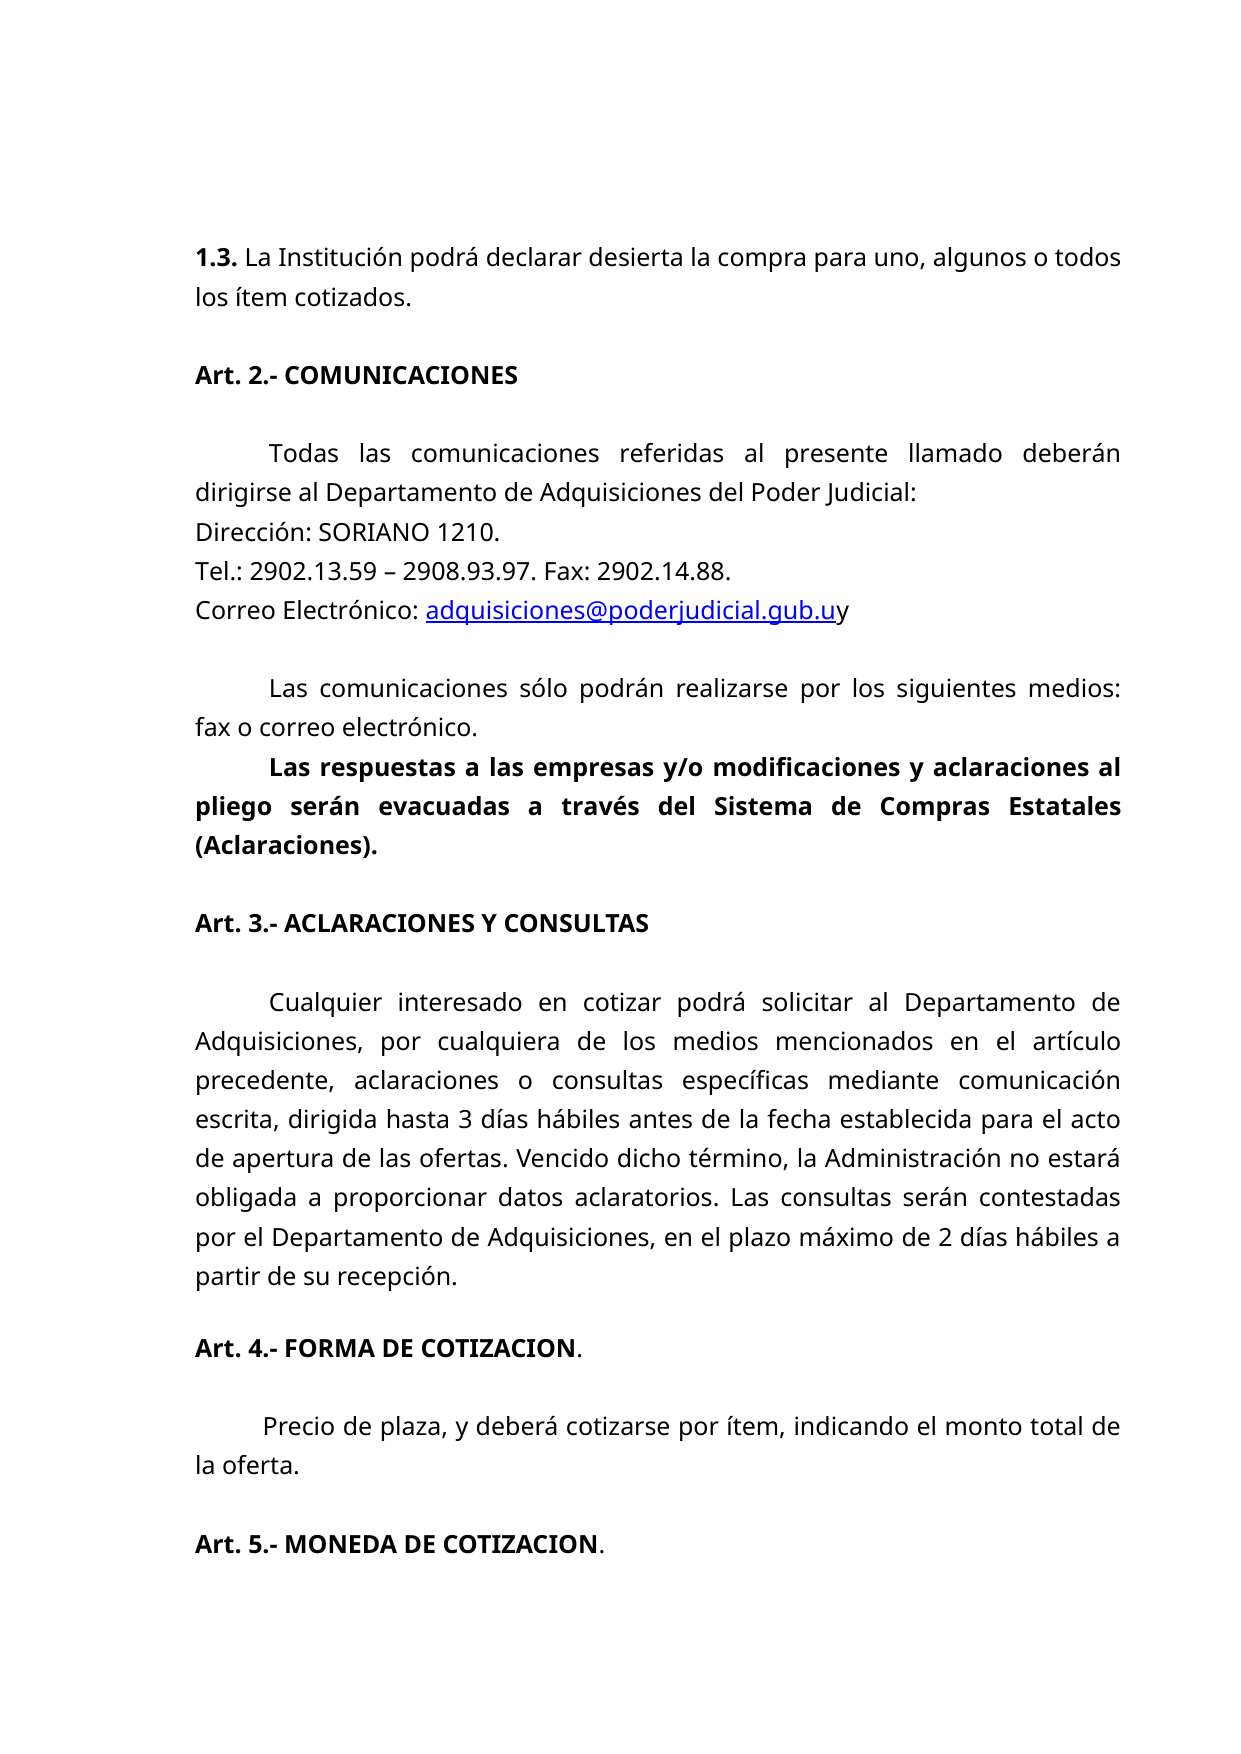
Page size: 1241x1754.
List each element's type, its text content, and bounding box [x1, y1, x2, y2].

text Las respuestas a las empresas y/o modificaciones y aclaraciones al pliego serán evacuadas a través del Sistema de Compras Estatales (Aclaraciones). [195, 749, 1122, 862]
text Cualquier interesado en cotizar podrá solicitar al Departamento de Adquisiciones, por cualquiera de los medios mencionados en el artículo precedente, aclaraciones o consultas específicas mediante comunicación escrita, dirigida hasta 3 días hábiles antes de la fecha establecida para el acto de apertura de las ofertas. Vencido dicho término, la Administración no estará obligada a proporcionar datos aclaratorios. Las consultas serán contestadas por el Departamento de Adquisiciones, en el plazo máximo de 2 días hábiles a partir de su recepción. [195, 984, 1122, 1292]
text Las comunicaciones sólo podrán realizarse por los siguientes medios: fax o correo electrónico. [195, 671, 1122, 744]
text Art. 5.- MONEDA DE COTIZACION. [195, 1526, 1122, 1560]
text 1.3. La Institución podrá declarar desierta la compra para uno, algunos o todos los ítem cotizados. [195, 240, 1122, 313]
text Tel.: 2902.13.59 – 2908.93.97. Fax: 2902.14.88. [195, 553, 1122, 587]
text Dirección: SORIANO 1210. [195, 514, 1122, 548]
text Art. 4.- FORMA DE COTIZACION. [195, 1331, 1122, 1364]
list Art. 3.- ACLARACIONES Y CONSULTAS [195, 906, 1122, 940]
text Todas las comunicaciones referidas al presente llamado deberán dirigirse al Departamento de Adquisiciones del Poder Judicial: [195, 436, 1122, 509]
text Precio de plaza, y deberá cotizarse por ítem, indicando el monto total de la oferta. [195, 1409, 1122, 1482]
text Correo Electrónico: adquisiciones@poderjudicial.gub.uy [195, 592, 1122, 627]
list Art. 2.- COMUNICACIONES [195, 357, 1122, 392]
